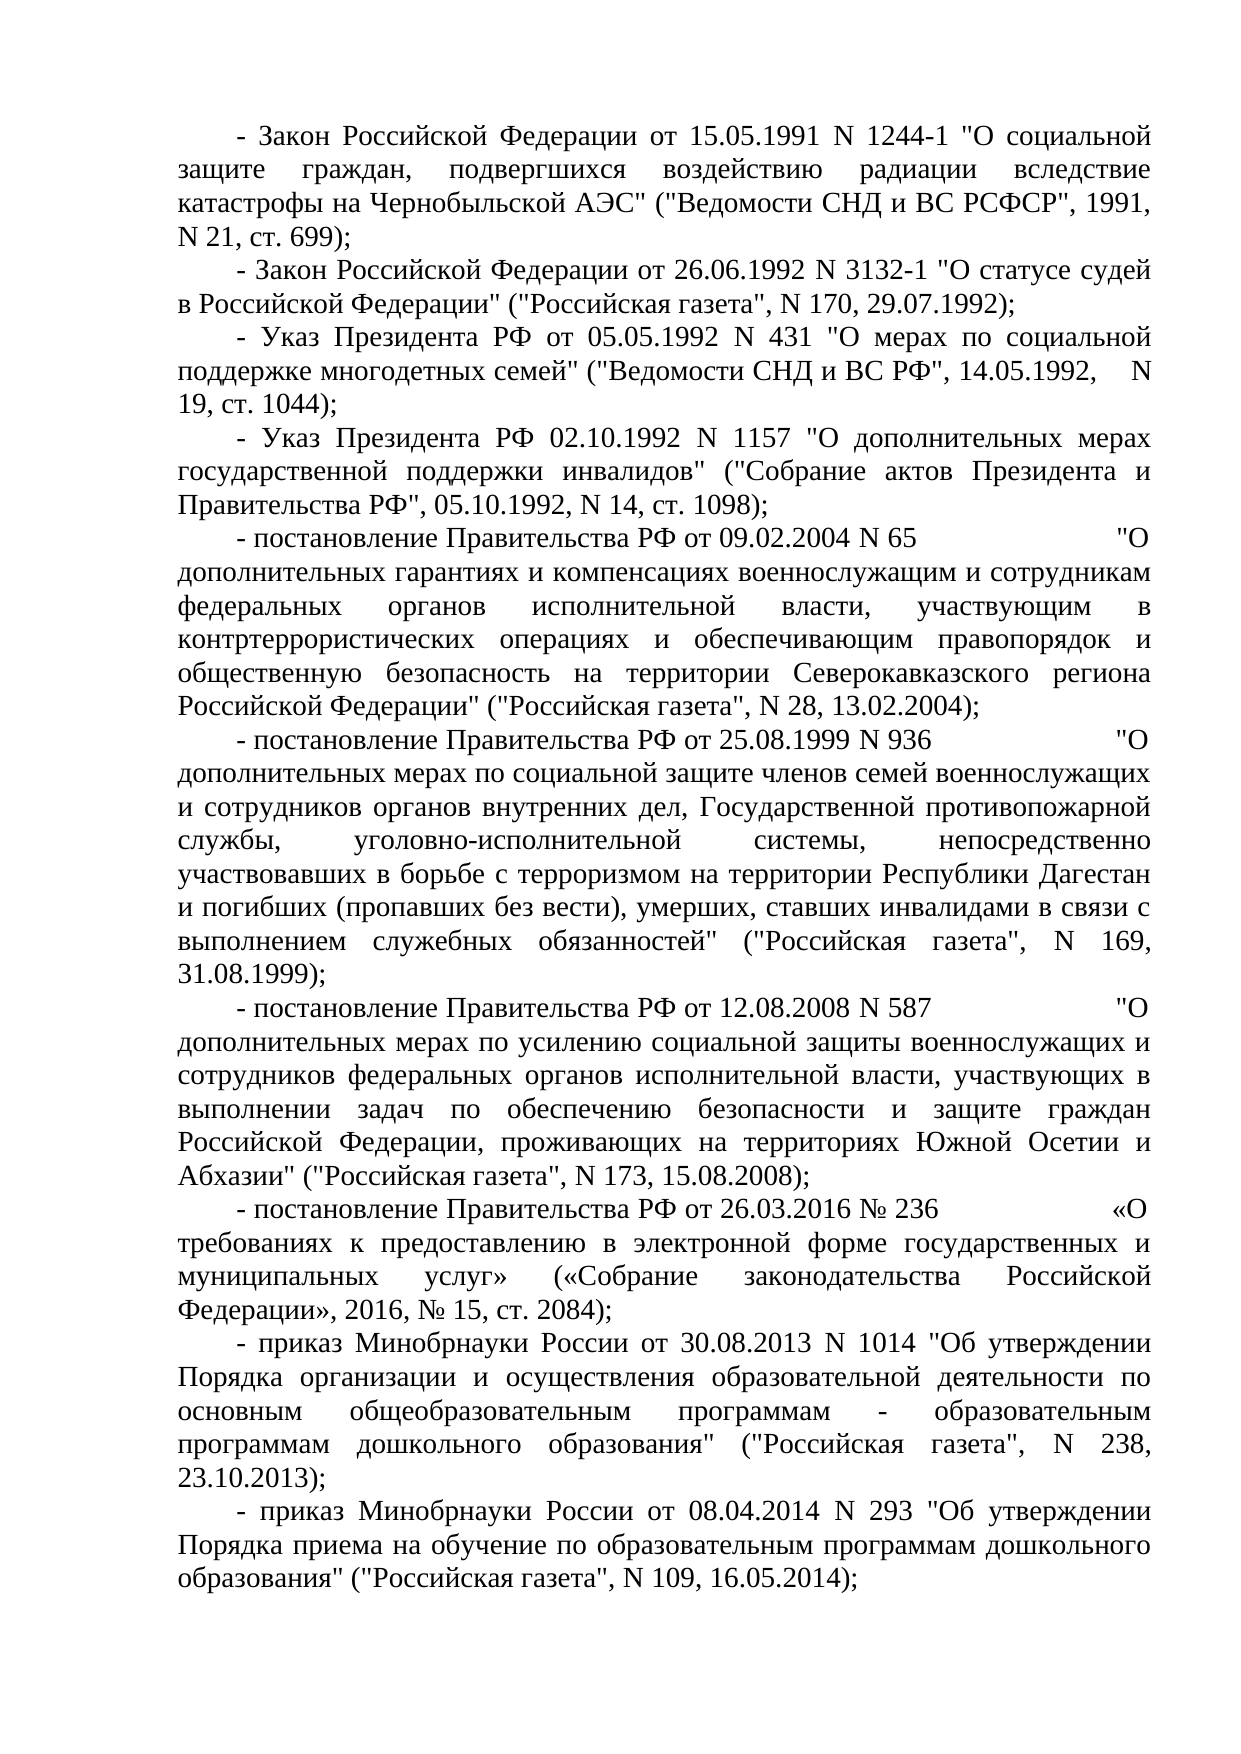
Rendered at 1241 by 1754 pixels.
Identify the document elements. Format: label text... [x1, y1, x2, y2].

text - Указ Президента РФ от 05.05.1992 N 431 "О мерах по социальной поддержке многодетных семей" ("Ведомости СНД и ВС РФ", 14.05.1992, N 19, ст. 1044); [177, 319, 1152, 420]
text - Закон Российской Федерации от 15.05.1991 N 1244-1 "О социальной защите граждан, подвергшихся воздействию радиации вследствие катастрофы на Чернобыльской АЭС" ("Ведомости СНД и ВС РСФСР", 1991, N 21, ст. 699); [177, 118, 1152, 252]
text - Указ Президента РФ 02.10.1992 N 1157 "О дополнительных мерах государственной поддержки инвалидов" ("Собрание актов Президента и Правительства РФ", 05.10.1992, N 14, ст. 1098); [177, 420, 1152, 521]
text - Закон Российской Федерации от 26.06.1992 N 3132-1 "О статусе судей в Российской Федерации" ("Российская газета", N 170, 29.07.1992); [177, 252, 1152, 319]
text - постановление Правительства РФ от 12.08.2008 N 587 "О дополнительных мерах по усилению социальной защиты военнослужащих и сотрудников федеральных органов исполнительной власти, участвующих в выполнении задач по обеспечению безопасности и защите граждан Российской Федерации, проживающих на территориях Южной Осетии и Абхазии" ("Российская газета", N 173, 15.08.2008); [177, 990, 1152, 1191]
text - постановление Правительства РФ от 09.02.2004 N 65 "О дополнительных гарантиях и компенсациях военнослужащим и сотрудникам федеральных органов исполнительной власти, участвующим в контртеррористических операциях и обеспечивающим правопорядок и общественную безопасность на территории Северокавказского региона Российской Федерации" ("Российская газета", N 28, 13.02.2004); [177, 521, 1152, 722]
text - постановление Правительства РФ от 25.08.1999 N 936 "О дополнительных мерах по социальной защите членов семей военнослужащих и сотрудников органов внутренних дел, Государственной противопожарной службы, уголовно-исполнительной системы, непосредственно участвовавших в борьбе с терроризмом на территории Республики Дагестан и погибших (пропавших без вести), умерших, ставших инвалидами в связи с выполнением служебных обязанностей" ("Российская газета", N 169, 31.08.1999); [177, 722, 1152, 990]
text - приказ Минобрнауки России от 08.04.2014 N 293 "Об утверждении Порядка приема на обучение по образовательным программам дошкольного образования" ("Российская газета", N 109, 16.05.2014); [177, 1493, 1152, 1594]
text - постановление Правительства РФ от 26.03.2016 № 236 «О требованиях к предоставлению в электронной форме государственных и муниципальных услуг» («Собрание законодательства Российской Федерации», 2016, № 15, ст. 2084); [177, 1191, 1152, 1326]
text - приказ Минобрнауки России от 30.08.2013 N 1014 "Об утверждении Порядка организации и осуществления образовательной деятельности по основным общеобразовательным программам - образовательным программам дошкольного образования" ("Российская газета", N 238, 23.10.2013); [177, 1326, 1152, 1493]
